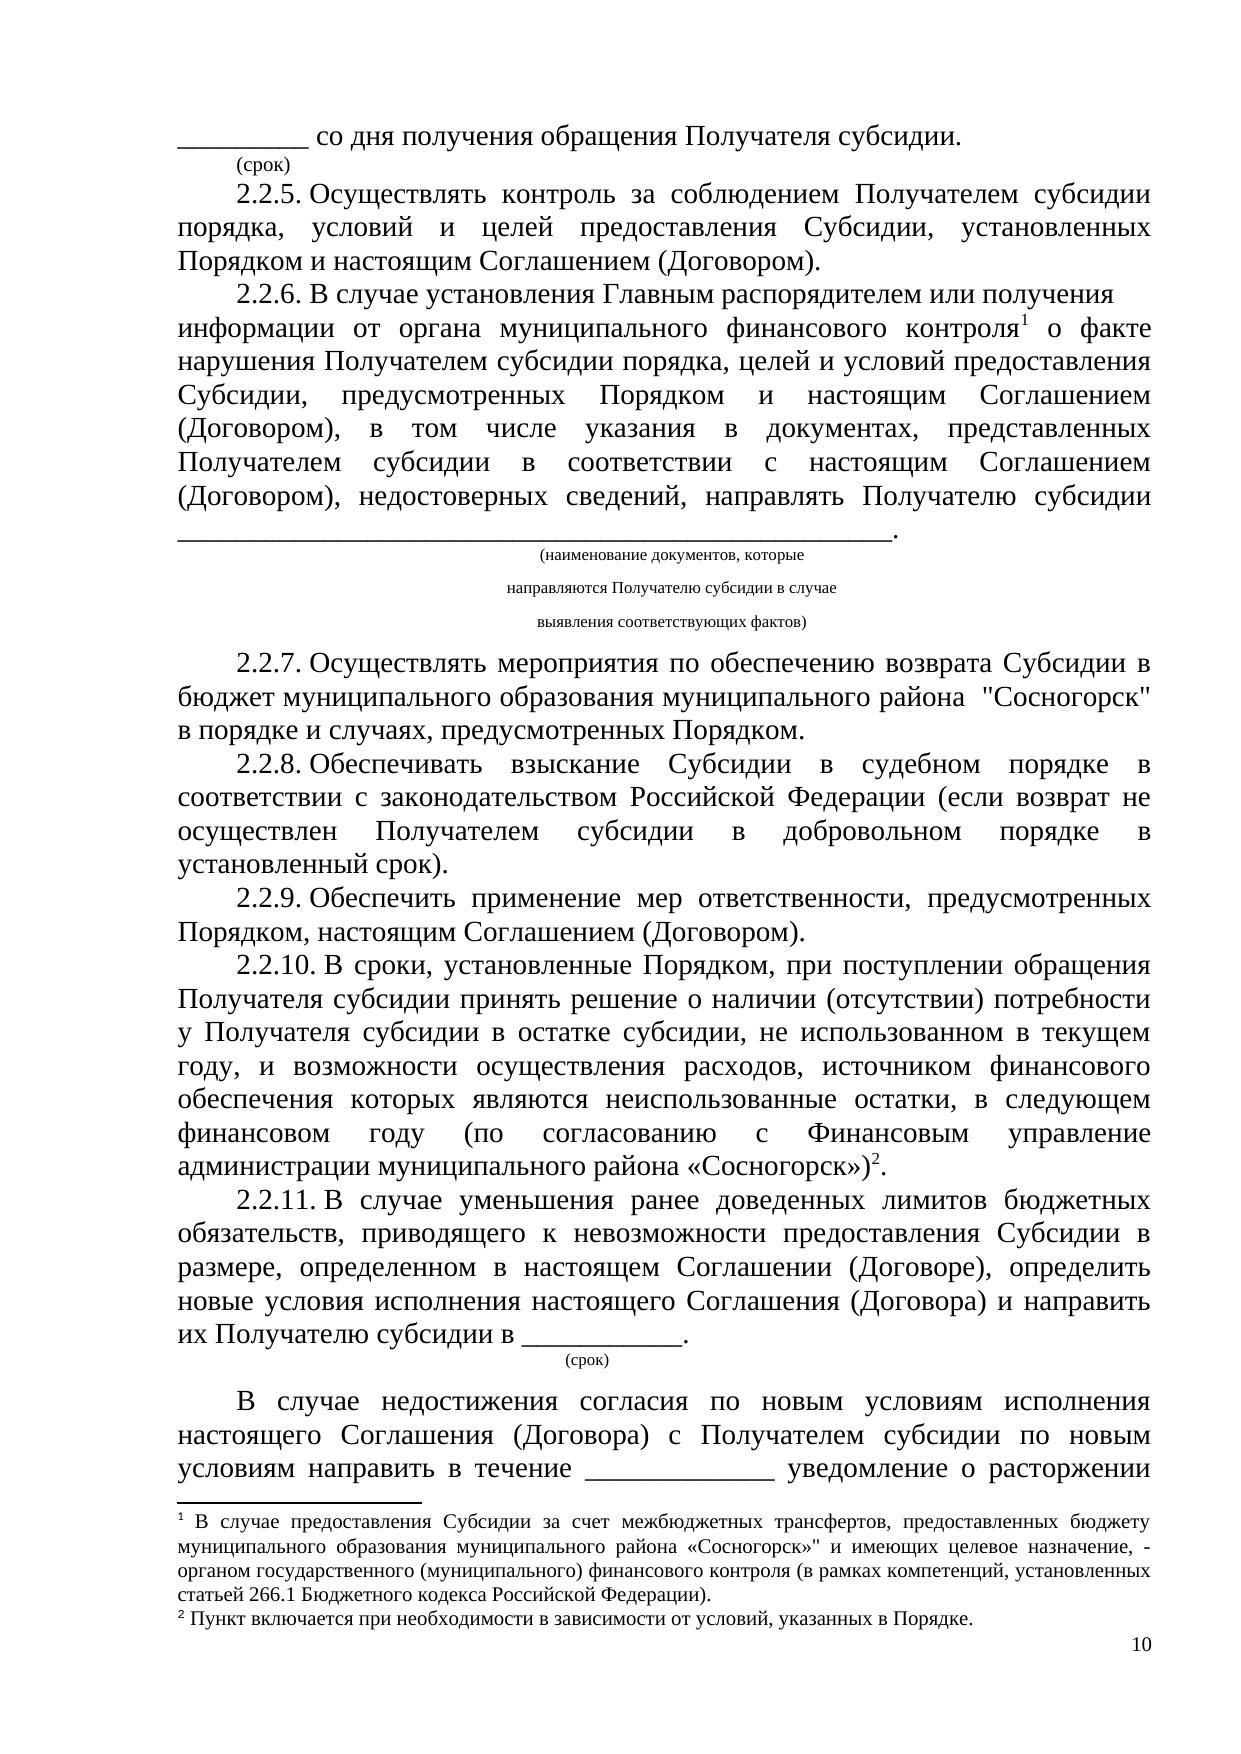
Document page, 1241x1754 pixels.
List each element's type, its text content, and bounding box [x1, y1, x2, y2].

text выявления соответствующих фактов) [177, 612, 1152, 645]
text 2.2.6. В случае установления Главным распорядителем или получения [177, 276, 1152, 310]
text направляются Получателю субсидии в случае [177, 578, 1152, 612]
text (срок) [177, 1350, 1152, 1383]
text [177, 118, 1152, 152]
text 2.2.10. В сроки, установленные Порядком, при поступлении обращения Получателя субсидии принять решение о наличии (отсутствии) потребности у Получателя субсидии в остатке субсидии, не использованном в текущем году, и возможности осуществления расходов, источником финансового обеспечения которых являются неиспользованные остатки, в следующем финансовом году (по согласованию с Финансовым управление администрации муниципального района «Сосногорск»). [177, 947, 1152, 1182]
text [177, 1383, 1152, 1484]
text (срок) [177, 152, 1152, 176]
text 2.2.8. Обеспечивать взыскание Субсидии в судебном порядке в соответствии с законодательством Российской Федерации (если возврат не осуществлен Получателем субсидии в добровольном порядке в установленный срок). [177, 746, 1152, 880]
text 2.2.7. Осуществлять мероприятия по обеспечению возврата Субсидии в бюджет муниципального образования муниципального района "Сосногорск" в порядке и случаях, предусмотренных Порядком. [177, 645, 1152, 746]
text 2.2.11. В случае уменьшения ранее доведенных лимитов бюджетных обязательств, приводящего к невозможности предоставления Субсидии в размере, определенном в настоящем Соглашении (Договоре), определить новые условия исполнения настоящего Соглашения (Договора) и направить их Получателю субсидии в ___________. [177, 1182, 1152, 1350]
text (наименование документов, которые [177, 545, 1152, 578]
text 2.2.9. Обеспечить применение мер ответственности, предусмотренных Порядком, настоящим Соглашением (Договором). [177, 880, 1152, 947]
text информации от органа муниципального финансового контроля о факте нарушения Получателем субсидии порядка, целей и условий предоставления Субсидии, предусмотренных Порядком и настоящим Соглашением (Договором), в том числе указания в документах, представленных Получателем субсидии в соответствии с настоящим Соглашением (Договором), недостоверных сведений, направлять Получателю субсидии _________________________________________________. [177, 310, 1152, 545]
text 2.2.5. Осуществлять контроль за соблюдением Получателем субсидии порядка, условий и целей предоставления Субсидии, установленных Порядком и настоящим Соглашением (Договором). [177, 176, 1152, 276]
